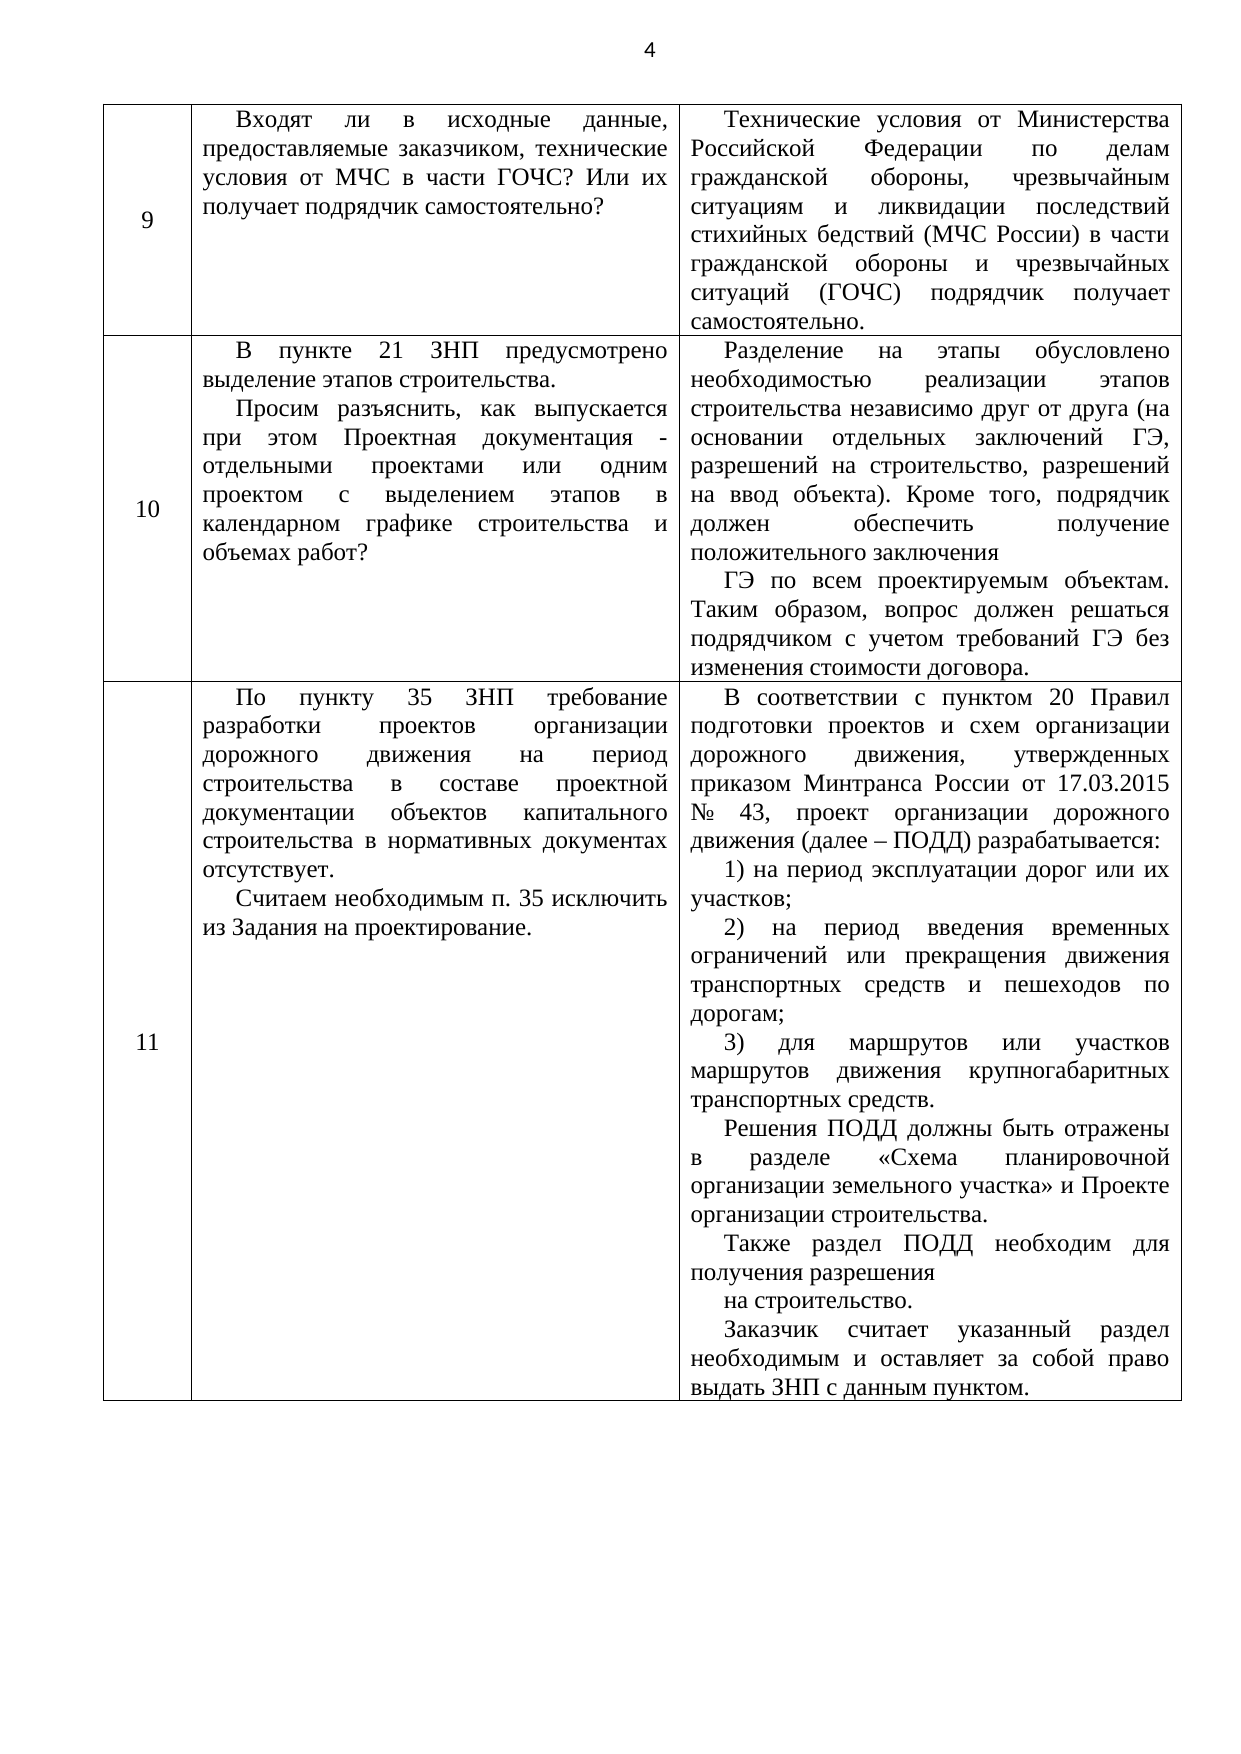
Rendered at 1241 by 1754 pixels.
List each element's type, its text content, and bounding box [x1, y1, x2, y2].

table_cell В соответствии с пунктом 20 Правил подготовки проектов и схем организации дорожного движения, утвержденных приказом Минтранса России от 17.03.2015 № 43, проект организации дорожного движения (далее – ПОДД) разрабатывается: 1) на период эксплуатации дорог или их участков; 2) на период введения временных ограничений или прекращения движения транспортных средств и пешеходов по дорогам; 3) для маршрутов или участков маршрутов движения крупногабаритных транспортных средств. Решения ПОДД должны быть отражены в разделе «Схема планировочной организации земельного участка» и Проекте организации строительства. Также раздел ПОДД необходим для получения разрешения на строительство. Заказчик считает указанный раздел необходимым и оставляет за собой право выдать ЗНП с данным пунктом. [680, 682, 1181, 1400]
table_cell Разделение на этапы обусловлено необходимостью реализации этапов строительства независимо друг от друга (на основании отдельных заключений ГЭ, разрешений на строительство, разрешений на ввод объекта). Кроме того, подрядчик должен обеспечить получение положительного заключения ГЭ по всем проектируемым объектам. Таким образом, вопрос должен решаться подрядчиком с учетом требований ГЭ без изменения стоимости договора. [680, 336, 1181, 681]
table_cell Входят ли в исходные данные, предоставляемые заказчиком, технические условия от МЧС в части ГОЧС? Или их получает подрядчик самостоятельно? [192, 105, 679, 334]
table_cell Технические условия от Министерства Российской Федерации по делам гражданской обороны, чрезвычайным ситуациям и ликвидации последствий стихийных бедствий (МЧС России) в части гражданской обороны и чрезвычайных ситуаций (ГОЧС) подрядчик получает самостоятельно. [680, 105, 1181, 334]
table_cell 10 [104, 336, 191, 681]
table_cell По пункту 35 ЗНП требование разработки проектов организации дорожного движения на период строительства в составе проектной документации объектов капитального строительства в нормативных документах отсутствует. Считаем необходимым п. 35 исключить из Задания на проектирование. [192, 682, 679, 1400]
table_cell 9 [104, 105, 191, 334]
table_cell 11 [104, 682, 191, 1400]
table_cell В пункте 21 ЗНП предусмотрено выделение этапов строительства. Просим разъяснить, как выпускается при этом Проектная документация - отдельными проектами или одним проектом с выделением этапов в календарном графике строительства и объемах работ? [192, 336, 679, 681]
